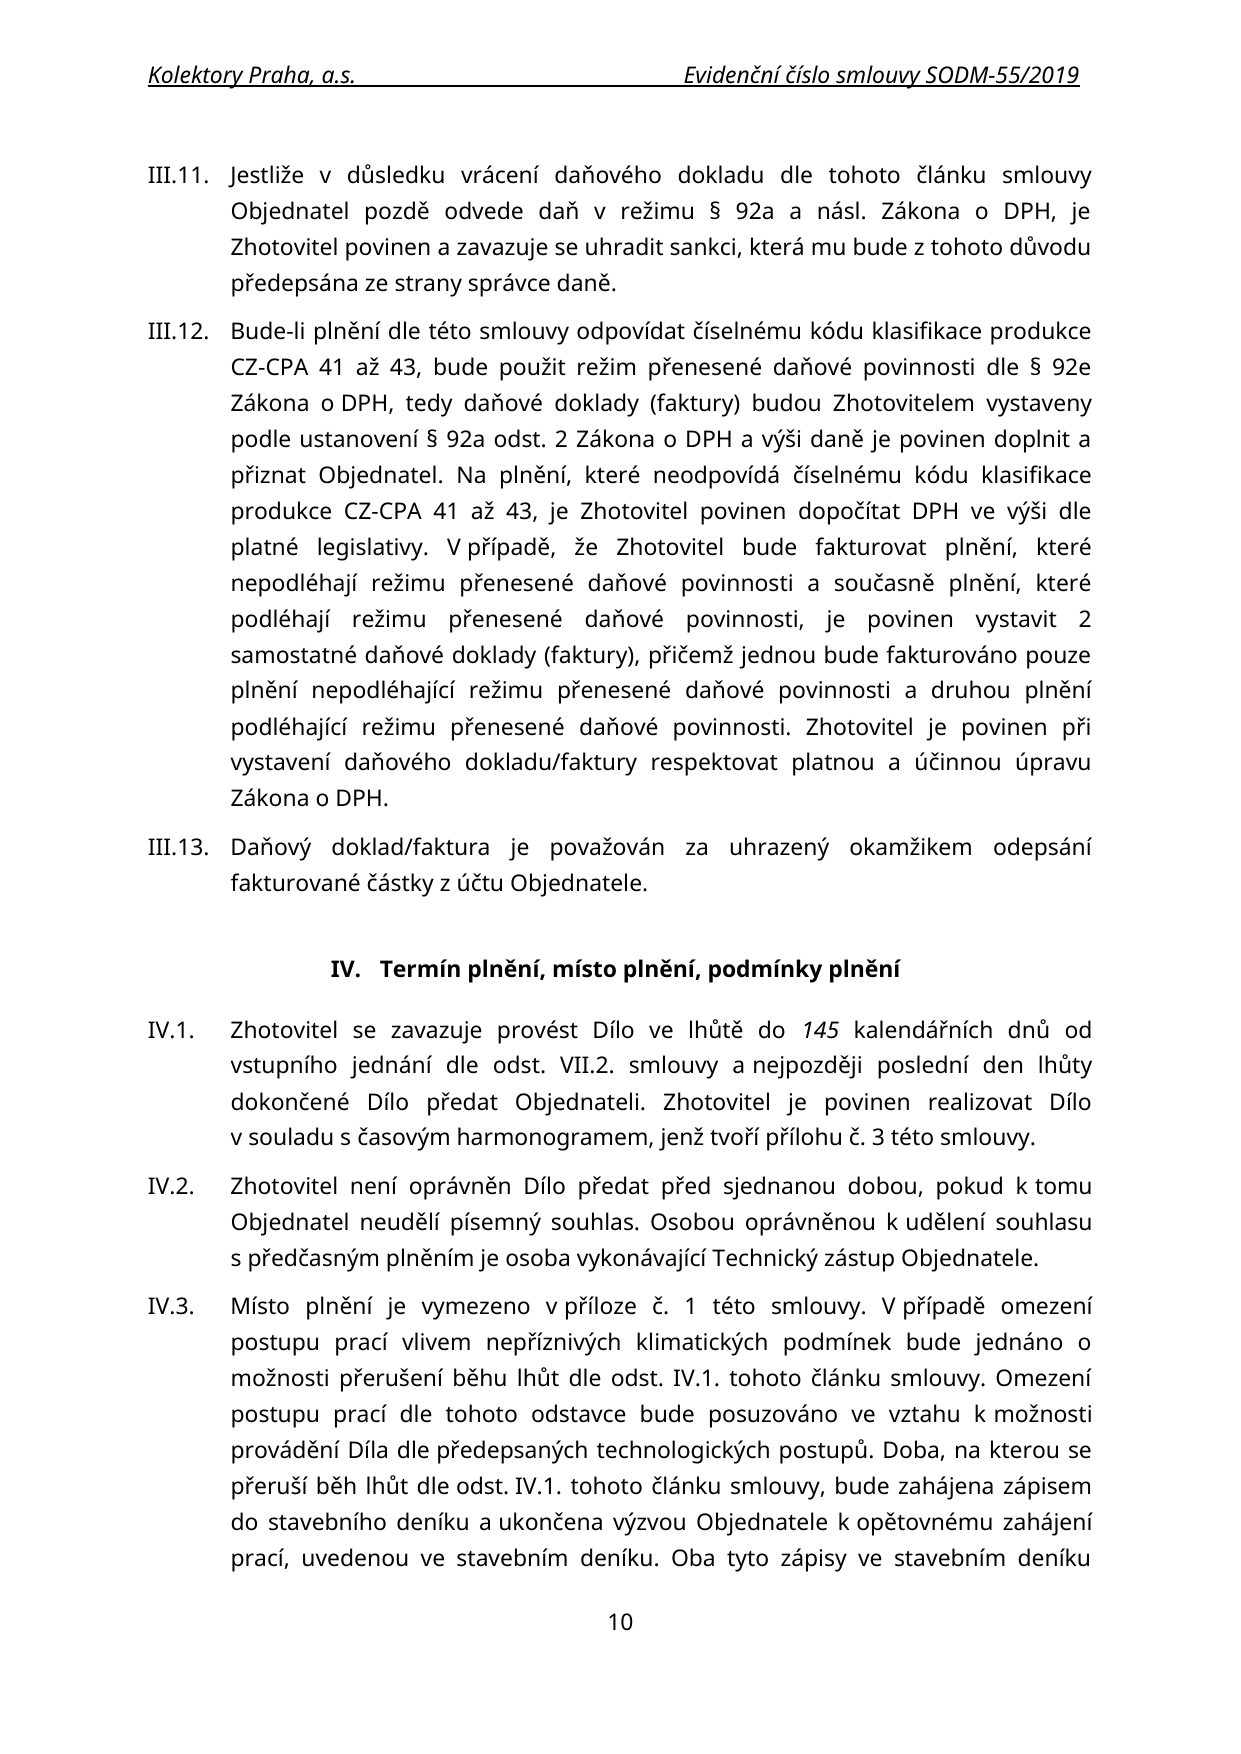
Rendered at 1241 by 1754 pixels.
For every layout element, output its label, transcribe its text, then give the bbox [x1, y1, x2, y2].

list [148, 1290, 1092, 1573]
list Jestliže v důsledku vrácení daňového dokladu dle tohoto článku smlouvy Objednatel pozdě odvede daň v režimu § 92a a násl. Zákona o DPH, je Zhotovitel povinen a zavazuje se uhradit sankci, která mu bude z tohoto důvodu předepsána ze strany správce daně. [148, 159, 1092, 298]
list Zhotovitel se zavazuje provést Dílo ve lhůtě do 145 kalendářních dnů od vstupního jednání dle odst. VII.2. smlouvy a nejpozději poslední den lhůty dokončené Dílo předat Objednateli. Zhotovitel je povinen realizovat Dílo v souladu s časovým harmonogramem, jenž tvoří přílohu č. 3 této smlouvy. [148, 1013, 1092, 1153]
list Termín plnění, místo plnění, podmínky plnění [167, 953, 1095, 984]
list Zhotovitel není oprávněn Dílo předat před sjednanou dobou, pokud k tomu Objednatel neudělí písemný souhlas. Osobou oprávněnou k udělení souhlasu s předčasným plněním je osoba vykonávající Technický zástup Objednatele. [148, 1170, 1092, 1273]
list Daňový doklad/faktura je považován za uhrazený okamžikem odepsání fakturované částky z účtu Objednatele. [148, 831, 1092, 898]
list Bude-li plnění dle této smlouvy odpovídat číselnému kódu klasifikace produkce CZ-CPA 41 až 43, bude použit režim přenesené daňové povinnosti dle § 92e Zákona o DPH, tedy daňové doklady (faktury) budou Zhotovitelem vystaveny podle ustanovení § 92a odst. 2 Zákona o DPH a výši daně je povinen doplnit a přiznat Objednatel. Na plnění, které neodpovídá číselnému kódu klasifikace produkce CZ-CPA 41 až 43, je Zhotovitel povinen dopočítat DPH ve výši dle platné legislativy. V případě, že Zhotovitel bude fakturovat plnění, které nepodléhají režimu přenesené daňové povinnosti a současně plnění, které podléhají režimu přenesené daňové povinnosti, je povinen vystavit 2 samostatné daňové doklady (faktury), přičemž jednou bude fakturováno pouze plnění nepodléhající režimu přenesené daňové povinnosti a druhou plnění podléhající režimu přenesené daňové povinnosti. Zhotovitel je povinen při vystavení daňového dokladu/faktury respektovat platnou a účinnou úpravu Zákona o DPH. [148, 315, 1092, 813]
